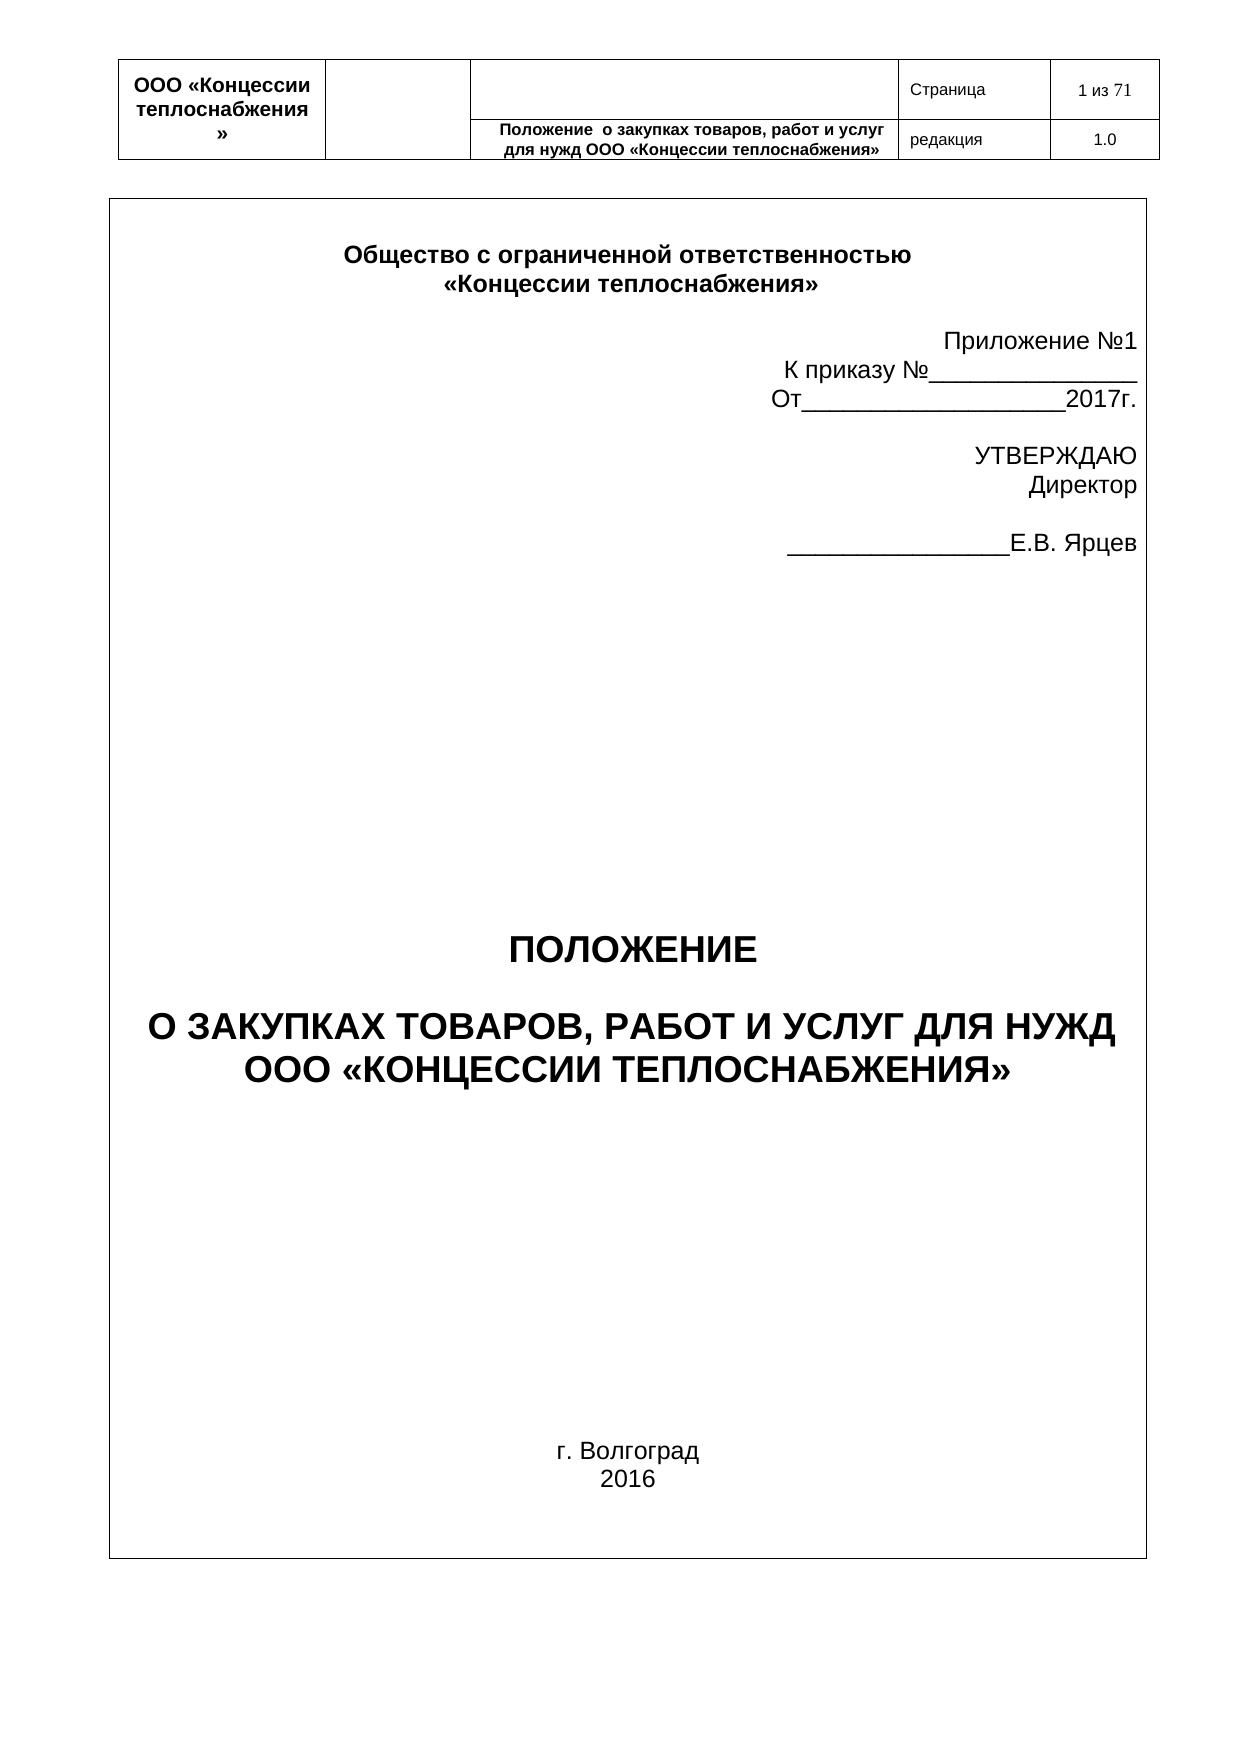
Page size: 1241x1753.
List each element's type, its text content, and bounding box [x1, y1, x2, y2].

text Директор [118, 470, 1137, 499]
text ________________Е.В. Ярцев [118, 528, 1137, 556]
text О ЗАКУПКАХ ТОВАРОВ, РАБОТ И УСЛУГ ДЛЯ НУЖД [118, 1004, 1137, 1047]
text 2016 [110, 1451, 1146, 1558]
text К приказу №_______________ [118, 355, 1137, 384]
title Общество с ограниченной ответственностью [118, 240, 1137, 269]
text От___________________2017г. [118, 384, 1137, 413]
text ПОЛОЖЕНИЕ [118, 928, 1137, 971]
text Приложение №1 [118, 326, 1137, 355]
text УТВЕРЖДАЮ [118, 441, 1137, 470]
text г. Волгоград [118, 1436, 1137, 1451]
text «Концессии теплоснабжения» [118, 269, 1137, 298]
text ООО «КОНЦЕССИИ ТЕПЛОСНАБЖЕНИЯ» [118, 1047, 1137, 1091]
